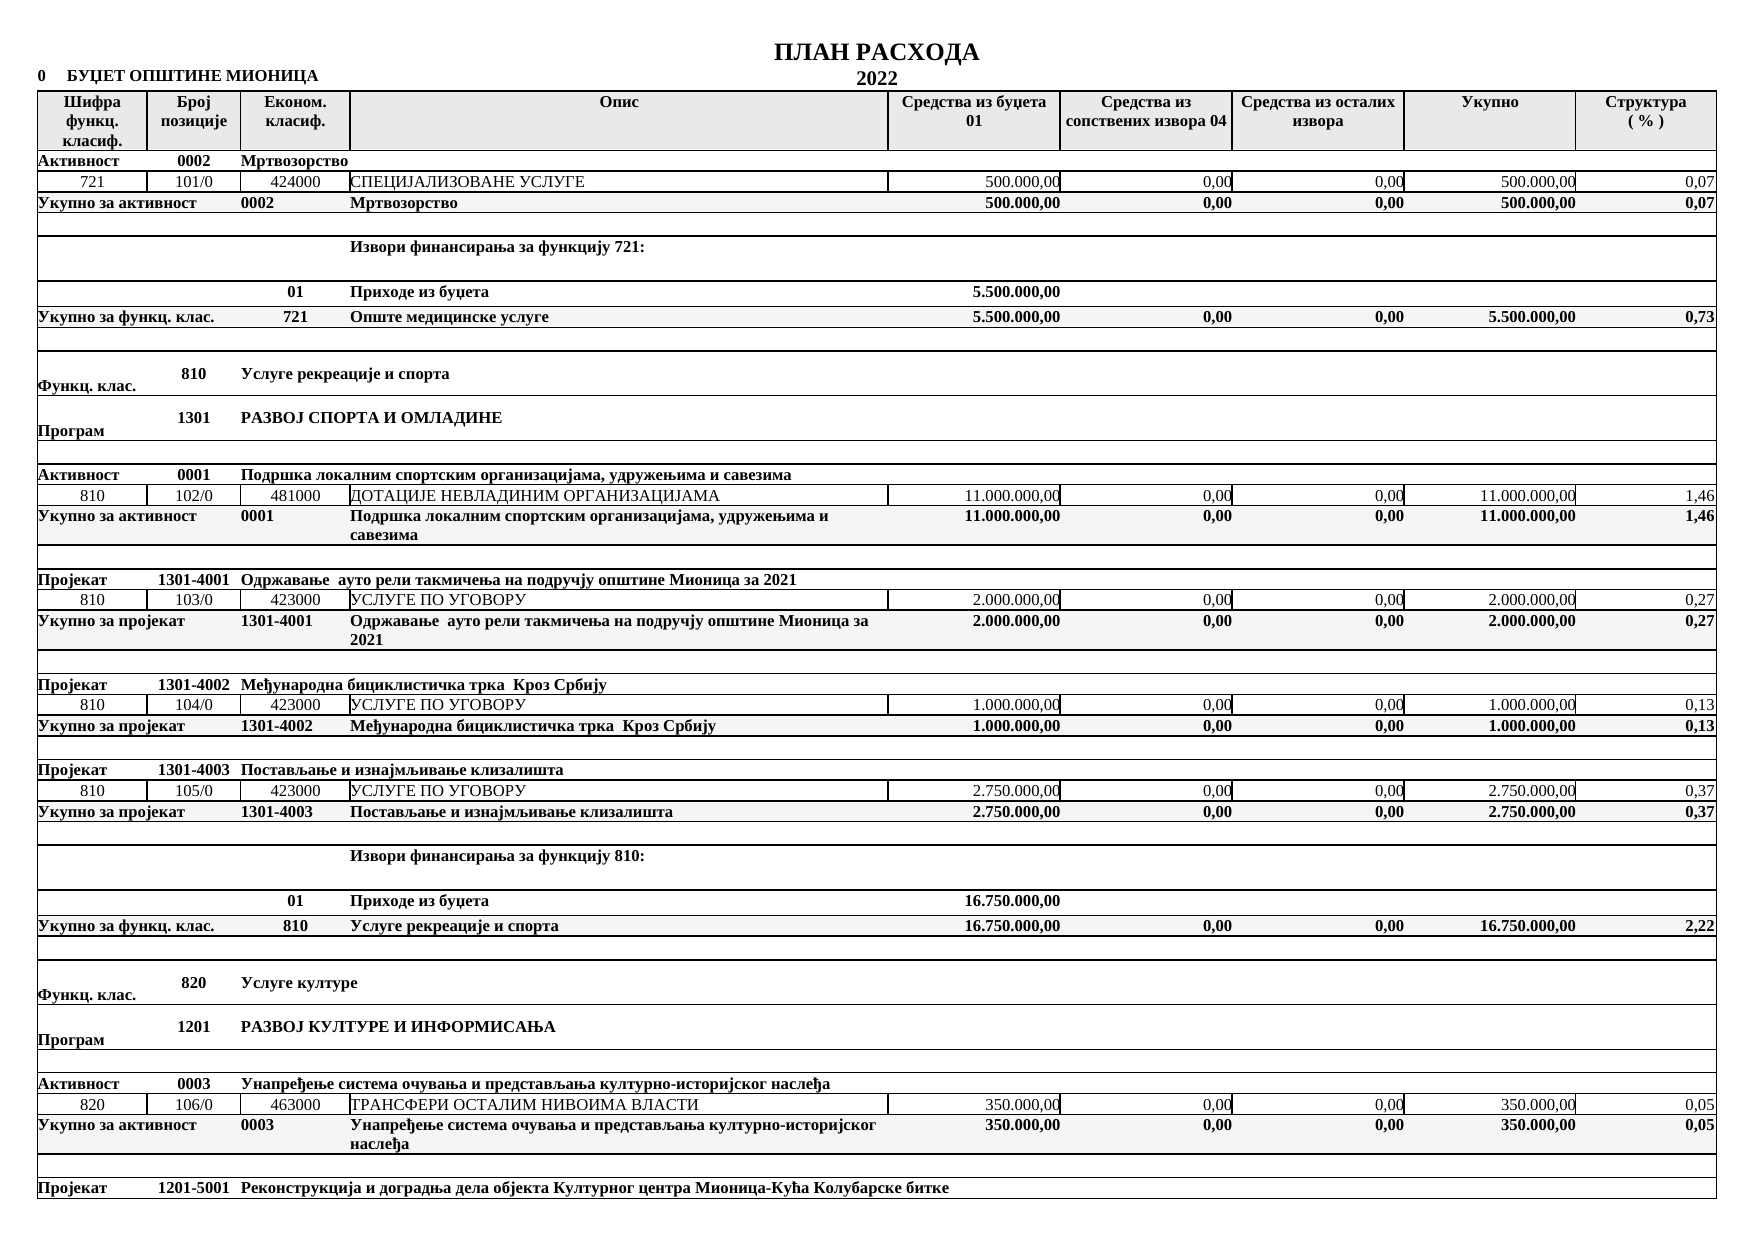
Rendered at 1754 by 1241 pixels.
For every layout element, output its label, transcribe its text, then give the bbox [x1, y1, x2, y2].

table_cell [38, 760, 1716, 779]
table_cell Шифра функц. класиф. [38, 92, 146, 149]
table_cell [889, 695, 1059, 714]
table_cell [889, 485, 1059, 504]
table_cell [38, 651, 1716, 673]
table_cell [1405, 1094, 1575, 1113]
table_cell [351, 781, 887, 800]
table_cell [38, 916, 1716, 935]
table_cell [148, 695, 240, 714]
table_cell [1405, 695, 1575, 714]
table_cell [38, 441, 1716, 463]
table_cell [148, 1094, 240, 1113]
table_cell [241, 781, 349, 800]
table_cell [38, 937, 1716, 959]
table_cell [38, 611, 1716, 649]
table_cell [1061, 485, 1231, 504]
table_cell Средства из осталих извора [1233, 92, 1403, 149]
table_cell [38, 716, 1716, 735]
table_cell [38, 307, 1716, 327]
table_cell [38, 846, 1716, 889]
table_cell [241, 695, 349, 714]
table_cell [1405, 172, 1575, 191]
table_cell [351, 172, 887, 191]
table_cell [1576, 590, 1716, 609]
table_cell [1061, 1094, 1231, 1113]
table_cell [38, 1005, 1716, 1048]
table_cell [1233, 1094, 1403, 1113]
table_cell Број позиције [148, 92, 240, 149]
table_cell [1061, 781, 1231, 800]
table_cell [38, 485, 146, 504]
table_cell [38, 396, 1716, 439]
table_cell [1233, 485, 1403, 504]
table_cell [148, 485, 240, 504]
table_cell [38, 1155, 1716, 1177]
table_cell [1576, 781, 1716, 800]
table_cell Укупно [1405, 92, 1575, 149]
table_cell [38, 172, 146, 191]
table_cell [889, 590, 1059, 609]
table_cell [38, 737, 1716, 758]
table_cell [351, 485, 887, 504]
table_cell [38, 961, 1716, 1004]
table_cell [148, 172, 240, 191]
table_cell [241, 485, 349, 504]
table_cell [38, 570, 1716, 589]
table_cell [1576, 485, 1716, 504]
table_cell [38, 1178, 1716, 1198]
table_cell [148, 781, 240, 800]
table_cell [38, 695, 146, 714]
table_cell Структура ( % ) [1576, 92, 1716, 149]
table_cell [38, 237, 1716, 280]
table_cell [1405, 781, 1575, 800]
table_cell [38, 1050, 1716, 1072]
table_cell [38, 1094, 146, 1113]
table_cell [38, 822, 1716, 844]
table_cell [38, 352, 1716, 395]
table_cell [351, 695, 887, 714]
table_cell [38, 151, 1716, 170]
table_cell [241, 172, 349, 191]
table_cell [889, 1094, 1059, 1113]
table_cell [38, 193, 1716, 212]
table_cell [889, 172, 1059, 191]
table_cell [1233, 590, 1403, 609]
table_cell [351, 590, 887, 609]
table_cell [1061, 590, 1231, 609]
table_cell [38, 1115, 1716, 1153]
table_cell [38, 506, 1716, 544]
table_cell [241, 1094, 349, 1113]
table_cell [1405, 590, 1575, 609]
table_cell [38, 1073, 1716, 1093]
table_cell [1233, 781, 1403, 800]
table_cell Средства из сопствених извора 04 [1061, 92, 1231, 149]
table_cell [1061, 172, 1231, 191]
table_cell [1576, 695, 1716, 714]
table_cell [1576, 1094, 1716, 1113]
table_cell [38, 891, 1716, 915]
table_cell Опис [351, 92, 887, 149]
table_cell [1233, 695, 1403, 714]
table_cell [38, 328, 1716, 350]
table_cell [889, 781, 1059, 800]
table_cell Економ. класиф. [241, 92, 349, 149]
table_cell Средства из буџета 01 [889, 92, 1059, 149]
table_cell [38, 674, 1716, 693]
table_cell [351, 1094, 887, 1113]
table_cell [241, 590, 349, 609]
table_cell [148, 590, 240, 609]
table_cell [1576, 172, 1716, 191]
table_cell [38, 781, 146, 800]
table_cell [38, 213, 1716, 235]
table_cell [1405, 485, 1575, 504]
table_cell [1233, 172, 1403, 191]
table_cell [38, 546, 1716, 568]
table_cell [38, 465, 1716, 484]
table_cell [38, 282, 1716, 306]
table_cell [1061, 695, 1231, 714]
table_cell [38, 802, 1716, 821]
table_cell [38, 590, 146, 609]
table_header [38, 38, 1716, 90]
